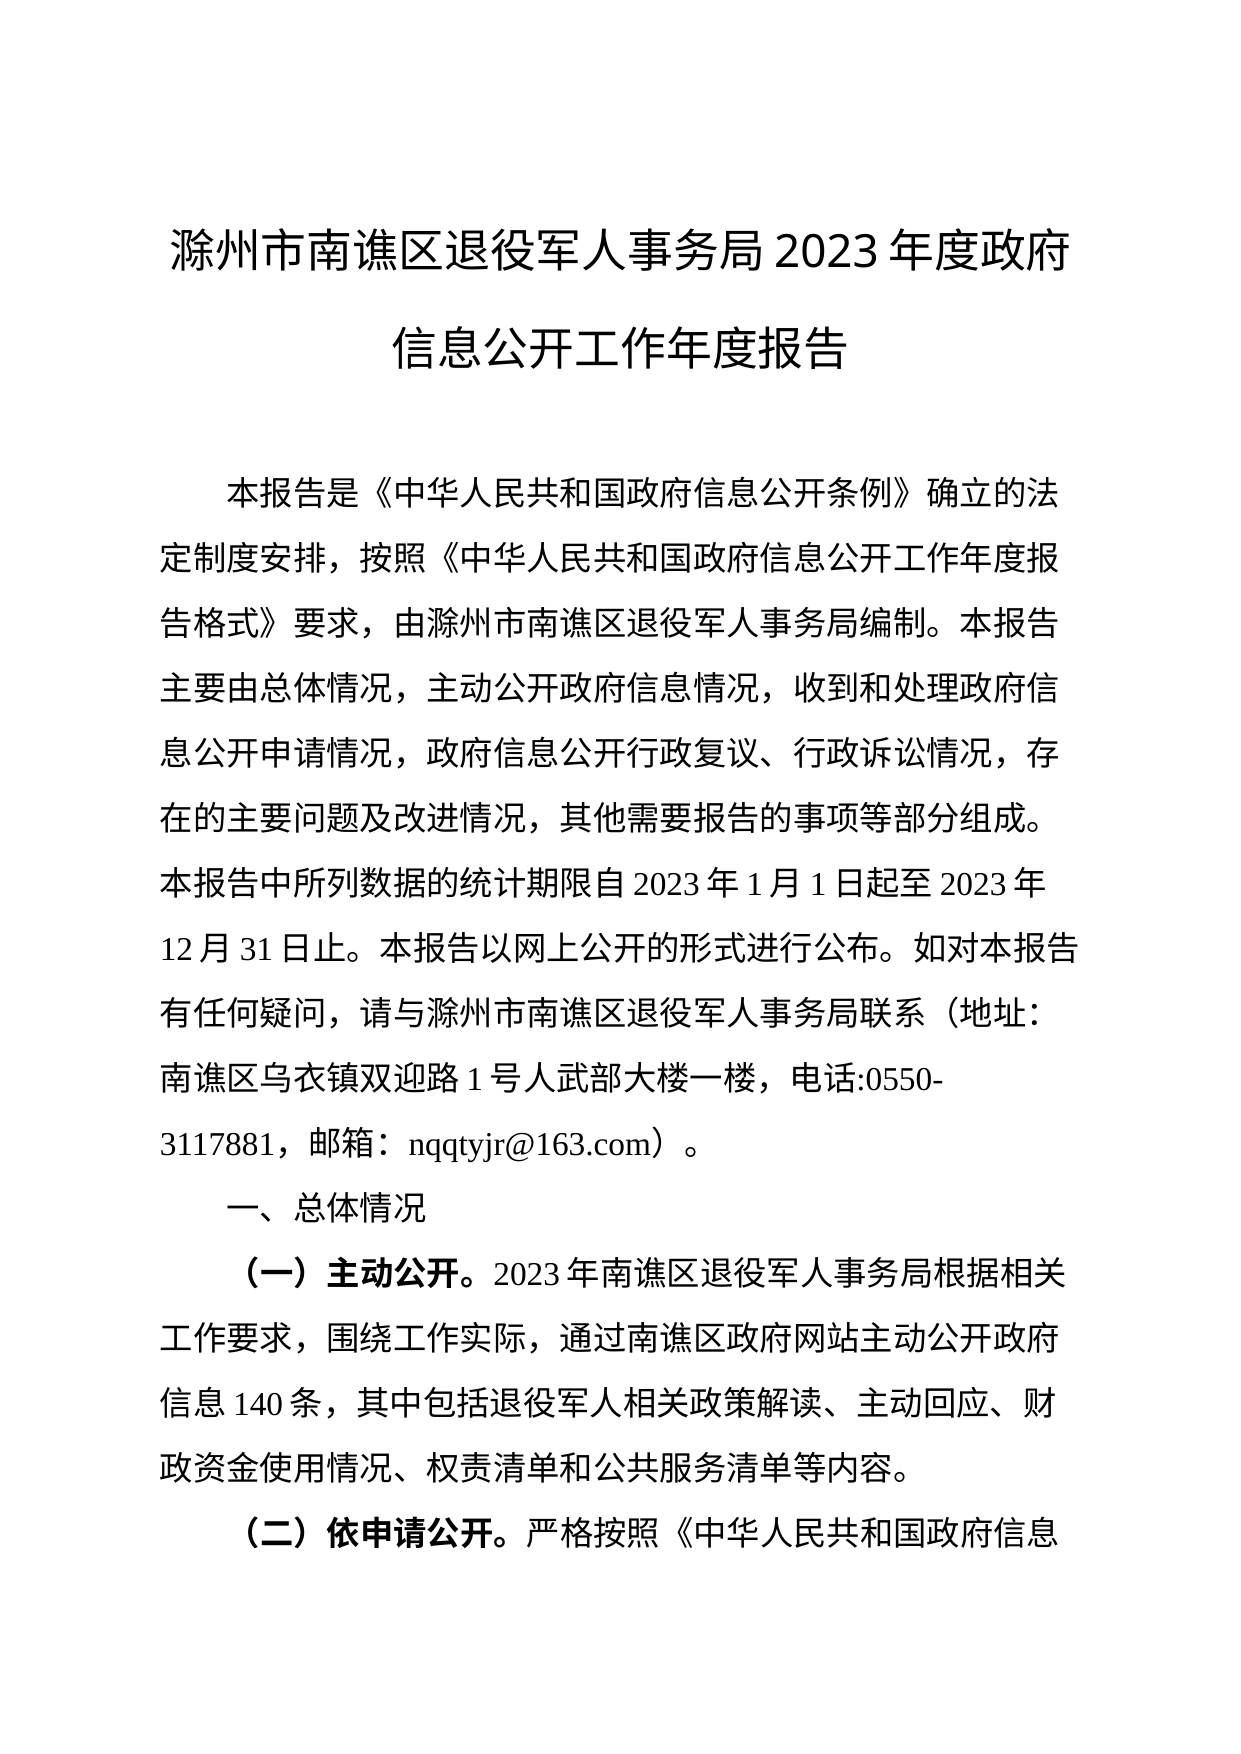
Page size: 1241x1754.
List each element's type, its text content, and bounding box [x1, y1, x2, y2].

text 一、总体情况 [159, 1174, 1081, 1239]
text 本报告是《中华人民共和国政府信息公开条例》确立的法定制度安排，按照《中华人民共和国政府信息公开工作年度报告格式》要求，由滁州市南谯区退役军人事务局编制。本报告主要由总体情况，主动公开政府信息情况，收到和处理政府信息公开申请情况，政府信息公开行政复议、行政诉讼情况，存在的主要问题及改进情况，其他需要报告的事项等部分组成。本报告中所列数据的统计期限自2023年1月1日起至2023年12月31日止。本报告以网上公开的形式进行公布。如对本报告有任何疑问，请与滁州市南谯区退役军人事务局联系（地址：南谯区乌衣镇双迎路1号人武部大楼一楼，电话:0550-3117881，邮箱：nqqtyjr@163.com）。 [159, 459, 1081, 1174]
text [159, 1499, 1081, 1564]
text （一）主动公开。2023年南谯区退役军人事务局根据相关工作要求，围绕工作实际，通过南谯区政府网站主动公开政府信息140条，其中包括退役军人相关政策解读、主动回应、财政资金使用情况、权责清单和公共服务清单等内容。 [159, 1239, 1081, 1499]
text 滁州市南谯区退役军人事务局2023年度政府信息公开工作年度报告 [159, 199, 1081, 394]
